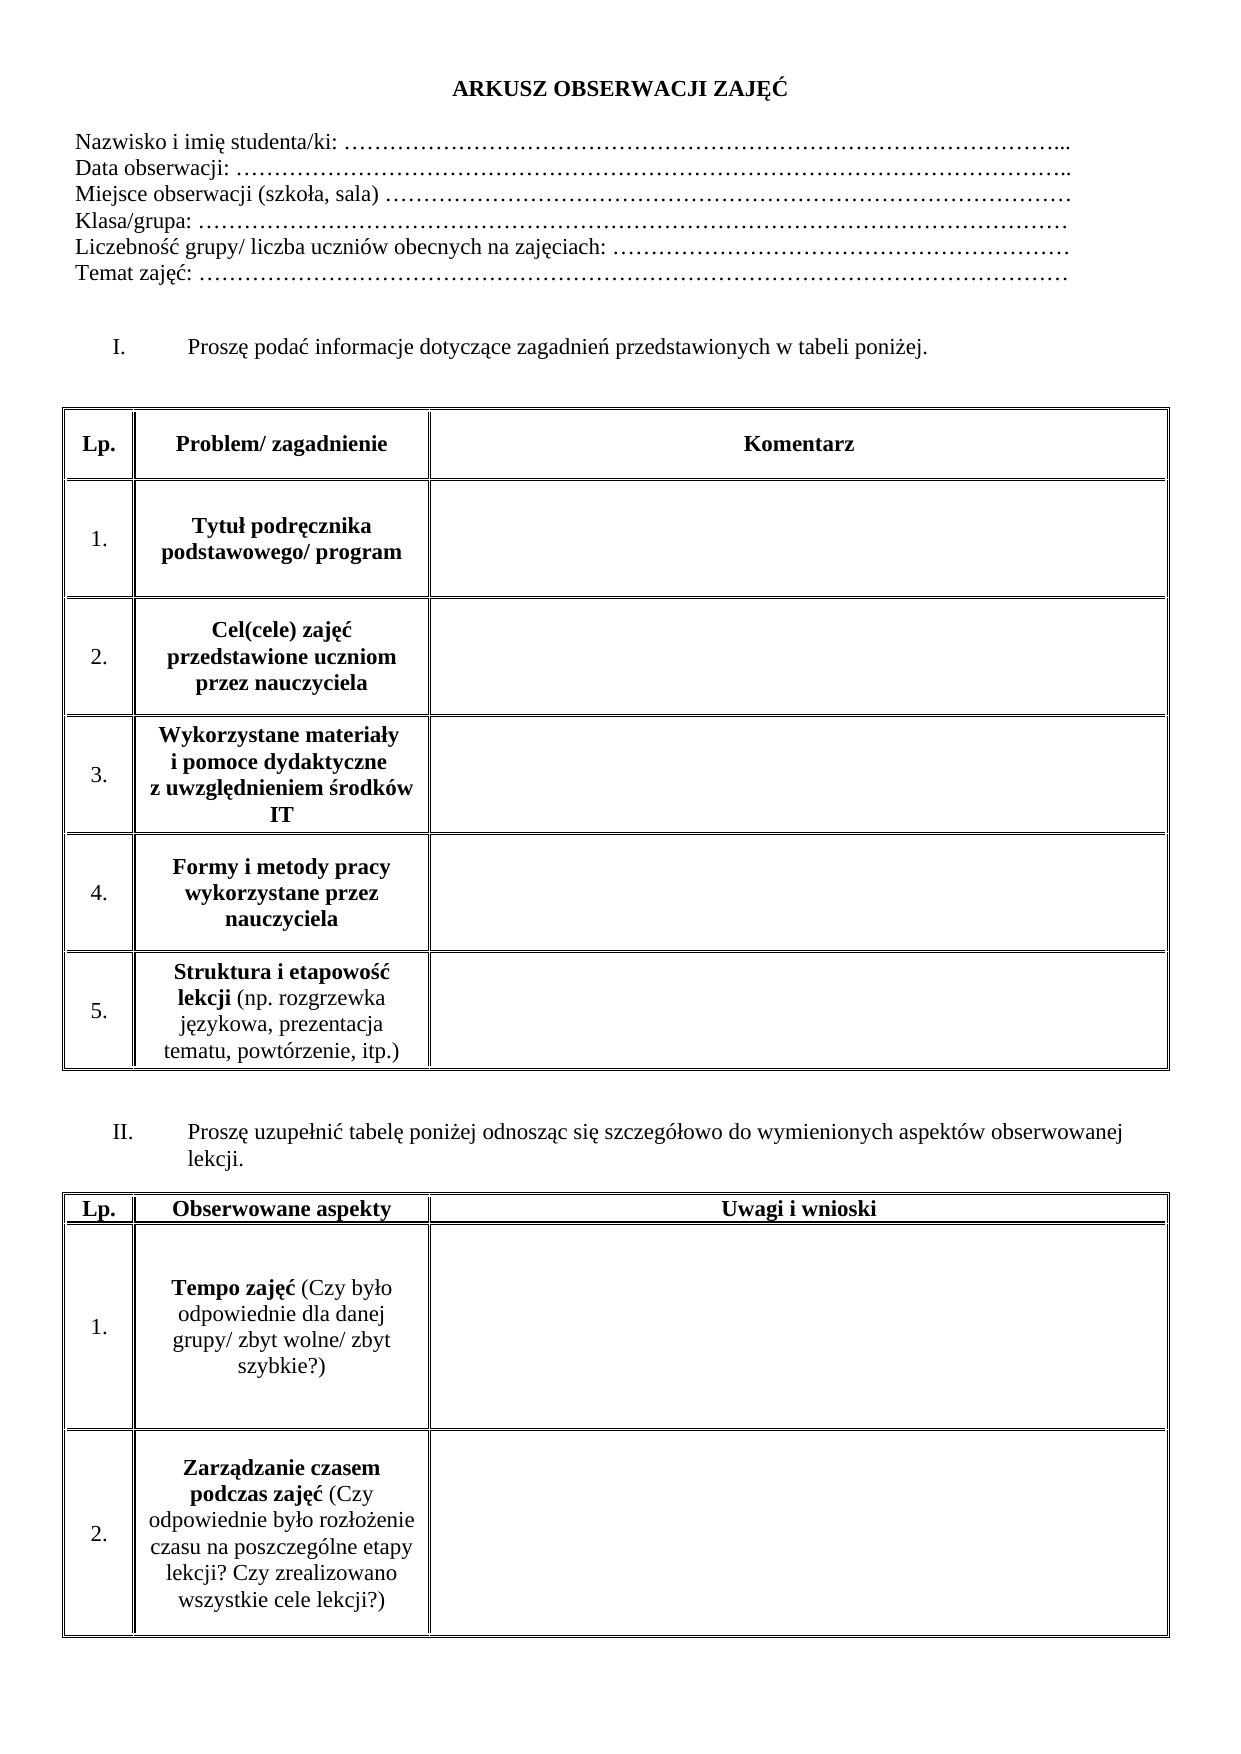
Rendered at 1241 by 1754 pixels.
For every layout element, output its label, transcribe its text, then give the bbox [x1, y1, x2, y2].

table_cell [431, 478, 1167, 596]
table_cell 2. [64, 1428, 134, 1635]
table_cell Formy i metody pracy wykorzystane przez nauczyciela [136, 835, 428, 950]
table_cell Wykorzystane materiały i pomoce dydaktyczne z uwzględnieniem środków IT [136, 717, 428, 832]
text Data obserwacji: ……………………………………………………………………………………………….. [75, 154, 1165, 180]
table_cell 5. [64, 950, 134, 1068]
table_cell [431, 1221, 1167, 1428]
table_cell [429, 950, 1168, 1068]
text Temat zajęć: …………………………………………………………………………………………………… [75, 259, 1165, 286]
table_cell Tytuł podręcznika podstawowego/ program [136, 481, 428, 596]
table_cell Cel(cele) zajęć przedstawione uczniom przez nauczyciela [136, 599, 428, 714]
table_cell 4. [65, 832, 132, 950]
table_header Lp. [65, 408, 134, 477]
table_header Komentarz [429, 410, 1167, 477]
table_header Lp. [65, 1193, 134, 1221]
text Klasa/grupa: …………………………………………………………………………………………………… [75, 207, 1165, 233]
text Miejsce obserwacji (szkoła, sala) ……………………………………………………………………………… [75, 180, 1165, 207]
table_cell 3. [65, 714, 132, 832]
table_cell 2. [65, 596, 132, 714]
table_cell [431, 832, 1167, 950]
list Proszę podać informacje dotyczące zagadnień przedstawionych w tabeli poniżej. [112, 333, 1165, 359]
table_header Problem/ zagadnienie [134, 410, 429, 477]
table_cell [431, 714, 1167, 832]
table_cell Struktura i etapowość lekcji (np. rozgrzewka językowa, prezentacja tematu, powtórzenie, itp.) [134, 953, 429, 1068]
table_cell 1. [65, 1221, 132, 1428]
table_cell 1. [65, 478, 132, 596]
table_cell [429, 1428, 1168, 1635]
text Nazwisko i imię studenta/ki: …………………………………………………………………………………... [75, 128, 1165, 154]
table_header Uwagi i wnioski [429, 1195, 1167, 1221]
text ARKUSZ OBSERWACJI ZAJĘĆ [75, 75, 1165, 101]
table_cell [431, 596, 1167, 714]
table_cell Tempo zajęć (Czy było odpowiednie dla danej grupy/ zbyt wolne/ zbyt szybkie?) [136, 1225, 428, 1428]
table_header Obserwowane aspekty [134, 1195, 429, 1221]
table_cell Zarządzanie czasem podczas zajęć (Czy odpowiednie było rozłożenie czasu na poszczególne etapy lekcji? Czy zrealizowano wszystkie cele lekcji?) [134, 1431, 429, 1635]
text Liczebność grupy/ liczba uczniów obecnych na zajęciach: …………………………………………………… [75, 233, 1165, 259]
list Proszę uzupełnić tabelę poniżej odnosząc się szczegółowo do wymienionych aspektów obserwowanej lekcji. [112, 1118, 1165, 1171]
